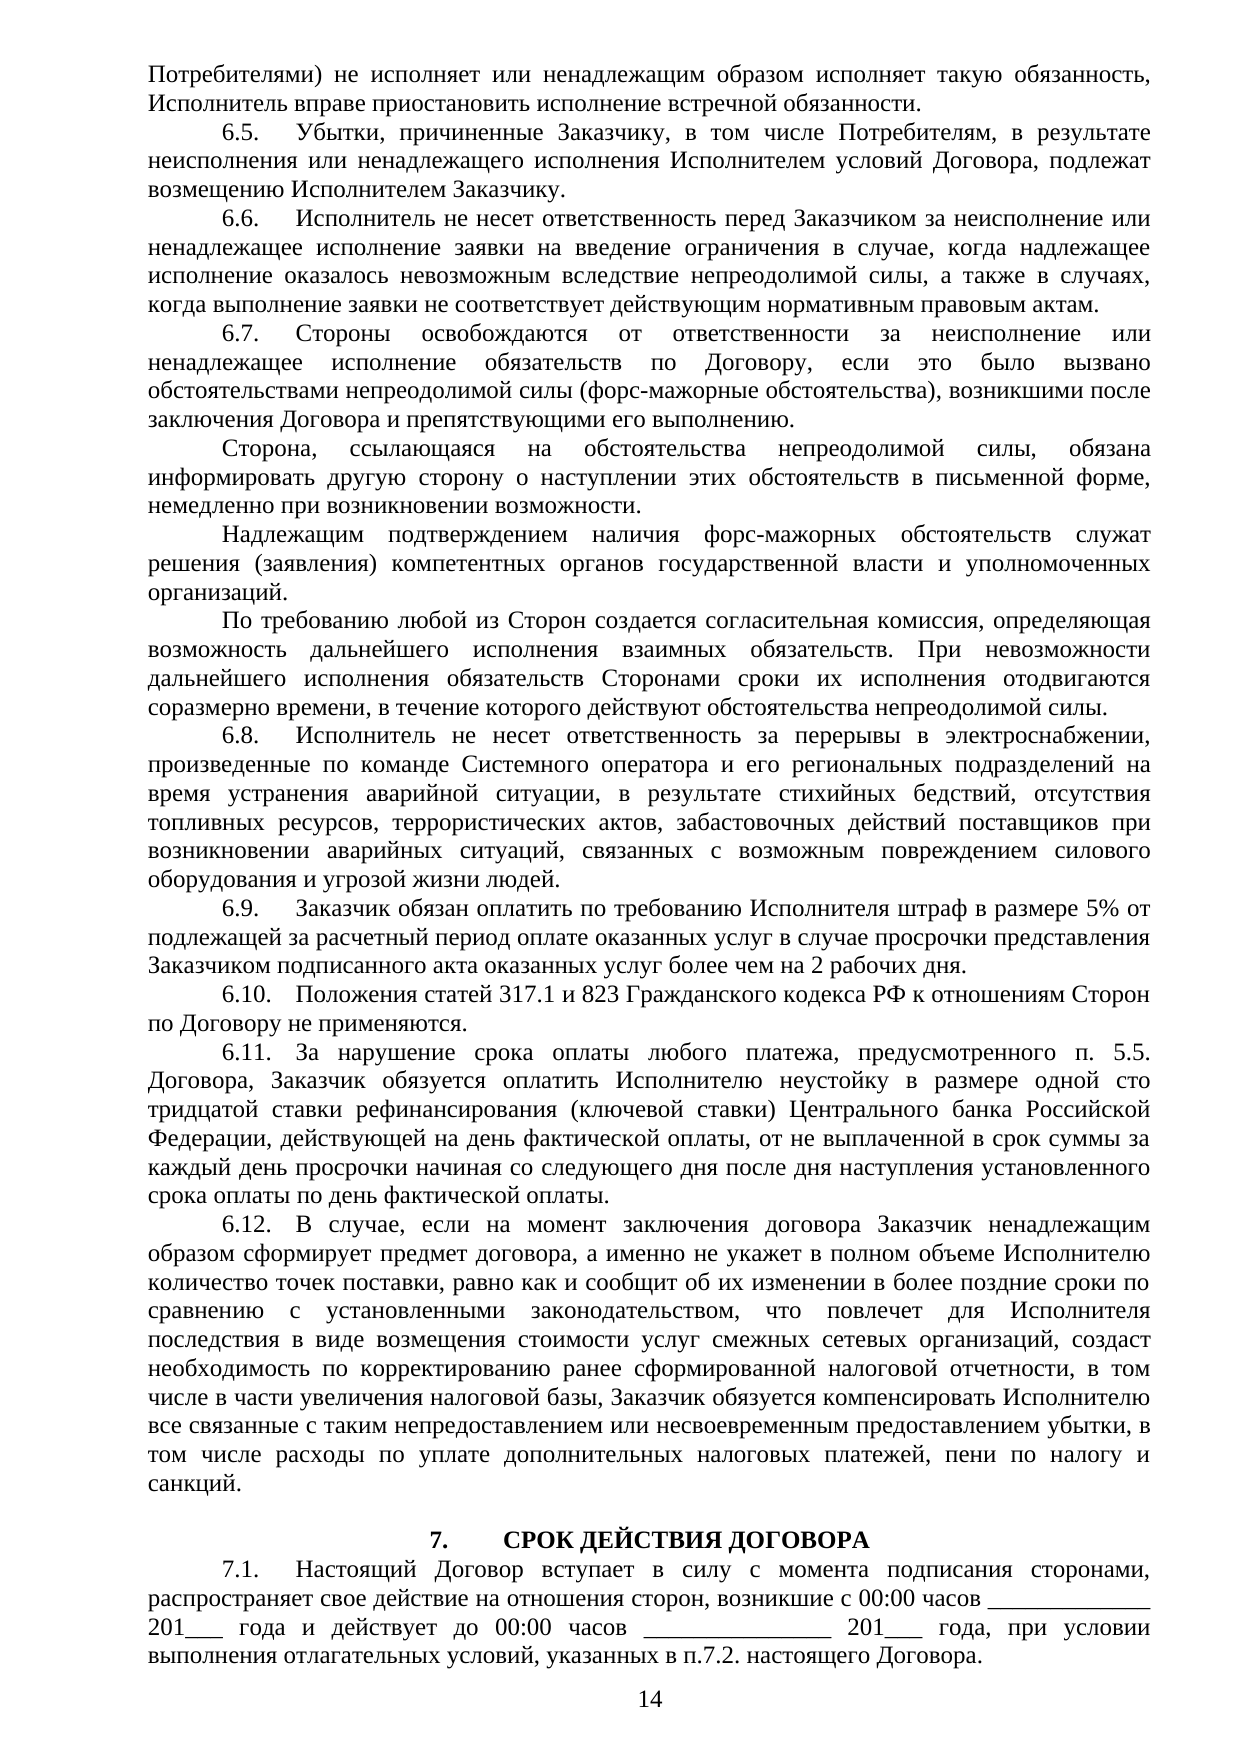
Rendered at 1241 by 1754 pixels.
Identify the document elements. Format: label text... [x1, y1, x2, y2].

list СРОК ДЕЙСТВИЯ ДОГОВОРА [148, 1525, 1152, 1554]
list Настоящий Договор вступает в силу с момента подписания сторонами, распространяет свое действие на отношения сторон, возникшие с 00:00 часов _____________ 201___ года и действует до 00:00 часов _______________ 201___ года, при условии выполнения отлагательных условий, указанных в п.7.2. настоящего Договора. [148, 1554, 1152, 1669]
list Заказчик обязан оплатить по требованию Исполнителя штраф в размере 5% от подлежащей за расчетный период оплате оказанных услуг в случае просрочки представления Заказчиком подписанного акта оказанных услуг более чем на 2 рабочих дня. [148, 893, 1152, 979]
list За нарушение срока оплаты любого платежа, предусмотренного п. 5.5. Договора, Заказчик обязуется оплатить Исполнителю неустойку в размере одной сто тридцатой ставки рефинансирования (ключевой ставки) Центрального банка Российской Федерации, действующей на день фактической оплаты, от не выплаченной в срок суммы за каждый день просрочки начиная со следующего дня после дня наступления установленного срока оплаты по день фактической оплаты. [148, 1037, 1152, 1209]
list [148, 59, 1152, 117]
text По требованию любой из Сторон создается согласительная комиссия, определяющая возможность дальнейшего исполнения взаимных обязательств. При невозможности дальнейшего исполнения обязательств Сторонами сроки их исполнения отодвигаются соразмерно времени, в течение которого действуют обстоятельства непреодолимой силы. [148, 605, 1152, 720]
list Стороны освобождаются от ответственности за неисполнение или ненадлежащее исполнение обязательств по Договору, если это было вызвано обстоятельствами непреодолимой силы (форс-мажорные обстоятельства), возникшими после заключения Договора и препятствующими его выполнению. [148, 318, 1152, 433]
list В случае, если на момент заключения договора Заказчик ненадлежащим образом сформирует предмет договора, а именно не укажет в полном объеме Исполнителю количество точек поставки, равно как и сообщит об их изменении в более поздние сроки по сравнению с установленными законодательством, что повлечет для Исполнителя последствия в виде возмещения стоимости услуг смежных сетевых организаций, создаст необходимость по корректированию ранее сформированной налоговой отчетности, в том числе в части увеличения налоговой базы, Заказчик обязуется компенсировать Исполнителю все связанные с таким непредоставлением или несвоевременным предоставлением убытки, в том числе расходы по уплате дополнительных налоговых платежей, пени по налогу и санкций. [148, 1209, 1152, 1497]
text Сторона, ссылающаяся на обстоятельства непреодолимой силы, обязана информировать другую сторону о наступлении этих обстоятельств в письменной форме, немедленно при возникновении возможности. [148, 433, 1152, 519]
list Положения статей 317.1 и 823 Гражданского кодекса РФ к отношениям Сторон по Договору не применяются. [148, 979, 1152, 1037]
text Надлежащим подтверждением наличия форс-мажорных обстоятельств служат решения (заявления) компетентных органов государственной власти и уполномоченных организаций. [148, 519, 1152, 605]
list Убытки, причиненные Заказчику, в том числе Потребителям, в результате неисполнения или ненадлежащего исполнения Исполнителем условий Договора, подлежат возмещению Исполнителем Заказчику. [148, 117, 1152, 203]
list Исполнитель не несет ответственность за перерывы в электроснабжении, произведенные по команде Системного оператора и его региональных подразделений на время устранения аварийной ситуации, в результате стихийных бедствий, отсутствия топливных ресурсов, террористических актов, забастовочных действий поставщиков при возникновении аварийных ситуаций, связанных с возможным повреждением силового оборудования и угрозой жизни людей. [148, 720, 1152, 893]
list Исполнитель не несет ответственность перед Заказчиком за неисполнение или ненадлежащее исполнение заявки на введение ограничения в случае, когда надлежащее исполнение оказалось невозможным вследствие непреодолимой силы, а также в случаях, когда выполнение заявки не соответствует действующим нормативным правовым актам. [148, 203, 1152, 318]
